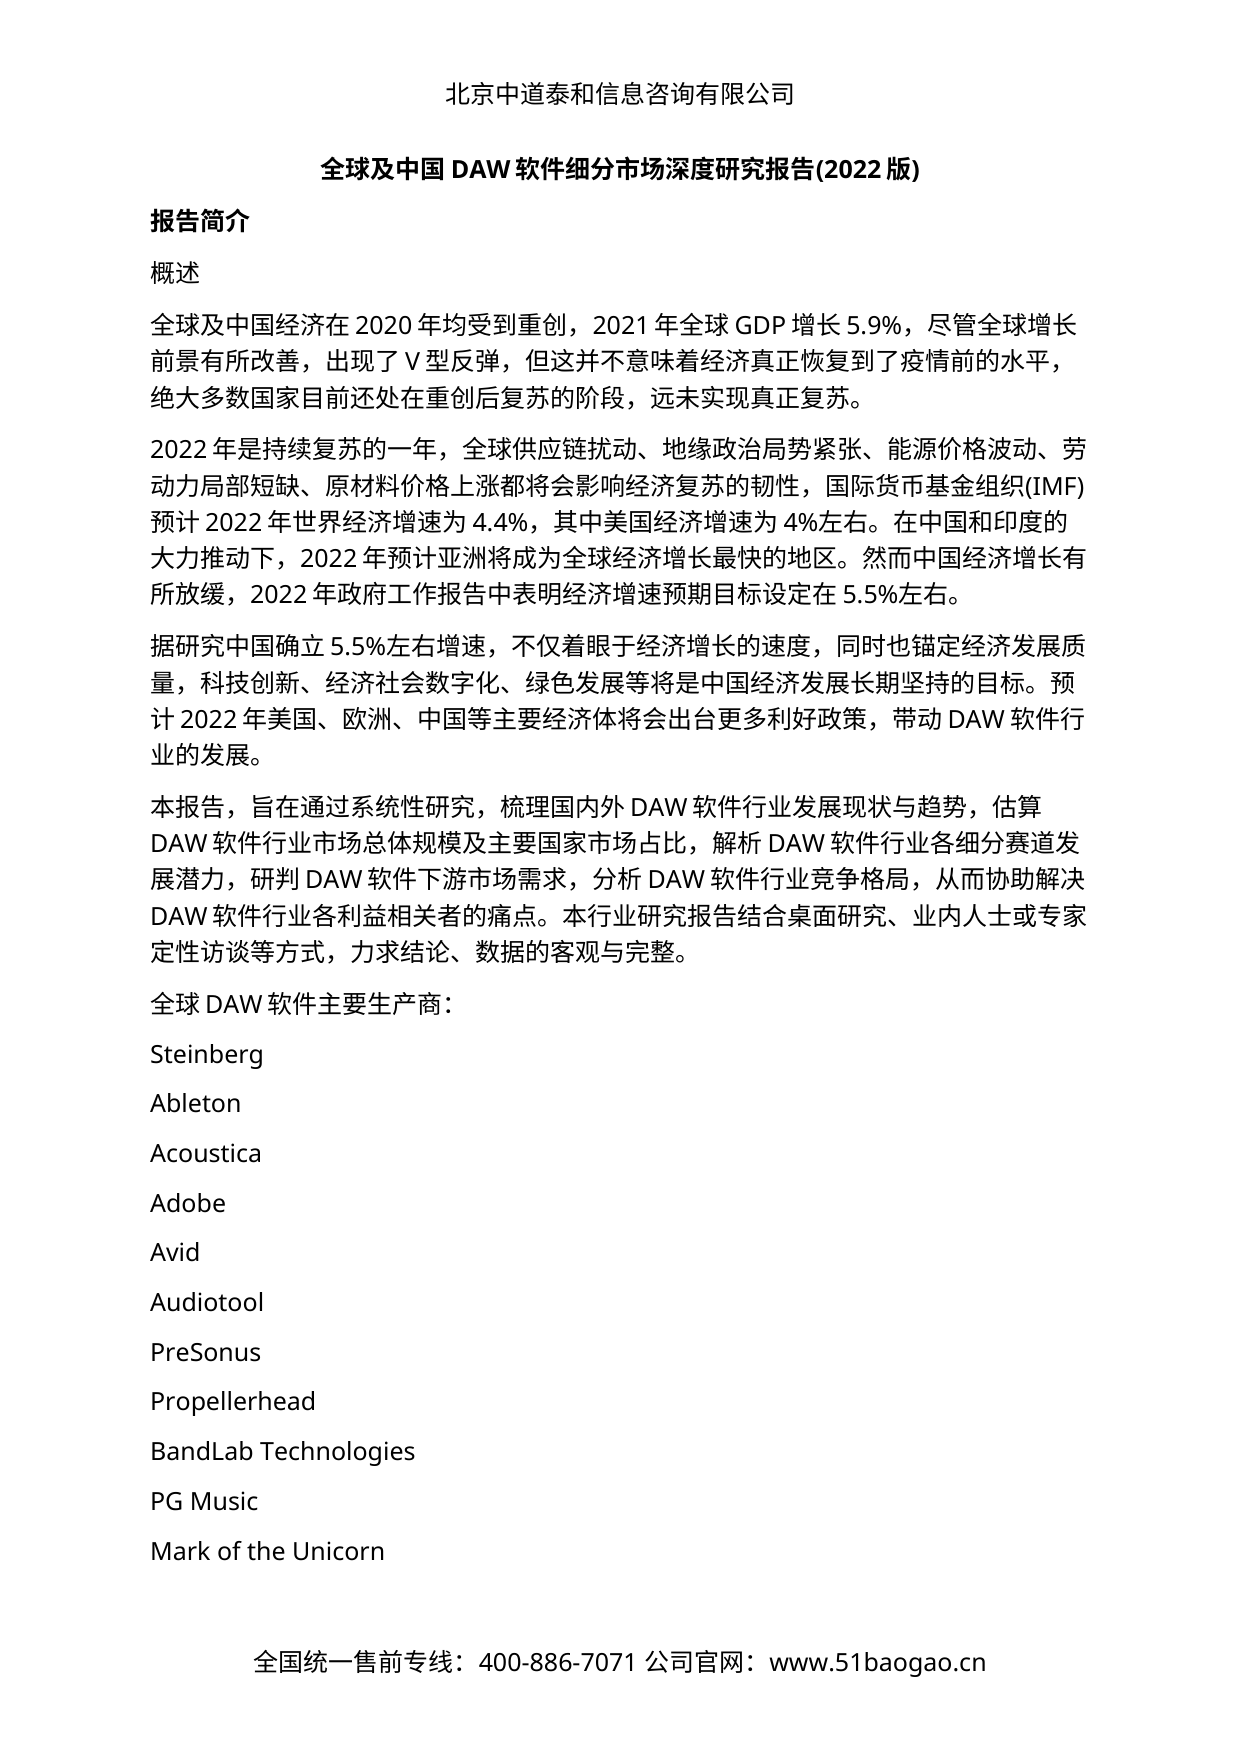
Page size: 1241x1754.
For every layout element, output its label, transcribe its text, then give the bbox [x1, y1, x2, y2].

text 报告简介 [150, 202, 1090, 238]
text PreSonus [150, 1334, 1090, 1368]
text Acoustica [150, 1136, 1090, 1170]
text 全球DAW软件主要生产商： [150, 984, 1090, 1021]
text Adobe [150, 1185, 1090, 1219]
text Avid [150, 1235, 1090, 1269]
text PG Music [150, 1483, 1090, 1517]
text Steinberg [150, 1036, 1090, 1070]
text 据研究中国确立5.5%左右增速，不仅着眼于经济增长的速度，同时也锚定经济发展质量，科技创新、经济社会数字化、绿色发展等将是中国经济发展长期坚持的目标。预计2022年美国、欧洲、中国等主要经济体将会出台更多利好政策，带动DAW软件行业的发展。 [150, 627, 1090, 772]
text 2022年是持续复苏的一年，全球供应链扰动、地缘政治局势紧张、能源价格波动、劳动力局部短缺、原材料价格上涨都将会影响经济复苏的韧性，国际货币基金组织(IMF)预计2022年世界经济增速为4.4%，其中美国经济增速为4%左右。在中国和印度的大力推动下，2022年预计亚洲将成为全球经济增长最快的地区。然而中国经济增长有所放缓，2022年政府工作报告中表明经济增速预期目标设定在5.5%左右。 [150, 430, 1090, 611]
text Audiotool [150, 1285, 1090, 1319]
text 本报告，旨在通过系统性研究，梳理国内外DAW软件行业发展现状与趋势，估算DAW软件行业市场总体规模及主要国家市场占比，解析DAW软件行业各细分赛道发展潜力，研判DAW软件下游市场需求，分析DAW软件行业竞争格局，从而协助解决DAW软件行业各利益相关者的痛点。本行业研究报告结合桌面研究、业内人士或专家定性访谈等方式，力求结论、数据的客观与完整。 [150, 787, 1090, 969]
text Propellerhead [150, 1384, 1090, 1418]
text 全球及中国经济在2020年均受到重创，2021年全球GDP增长5.9%，尽管全球增长前景有所改善，出现了V型反弹，但这并不意味着经济真正恢复到了疫情前的水平，绝大多数国家目前还处在重创后复苏的阶段，远未实现真正复苏。 [150, 306, 1090, 414]
text 概述 [150, 254, 1090, 290]
text BandLab Technologies [150, 1434, 1090, 1468]
text 全球及中国DAW软件细分市场深度研究报告(2022版) [150, 150, 1090, 186]
text Ableton [150, 1086, 1090, 1120]
text Mark of the Unicorn [150, 1533, 1090, 1567]
